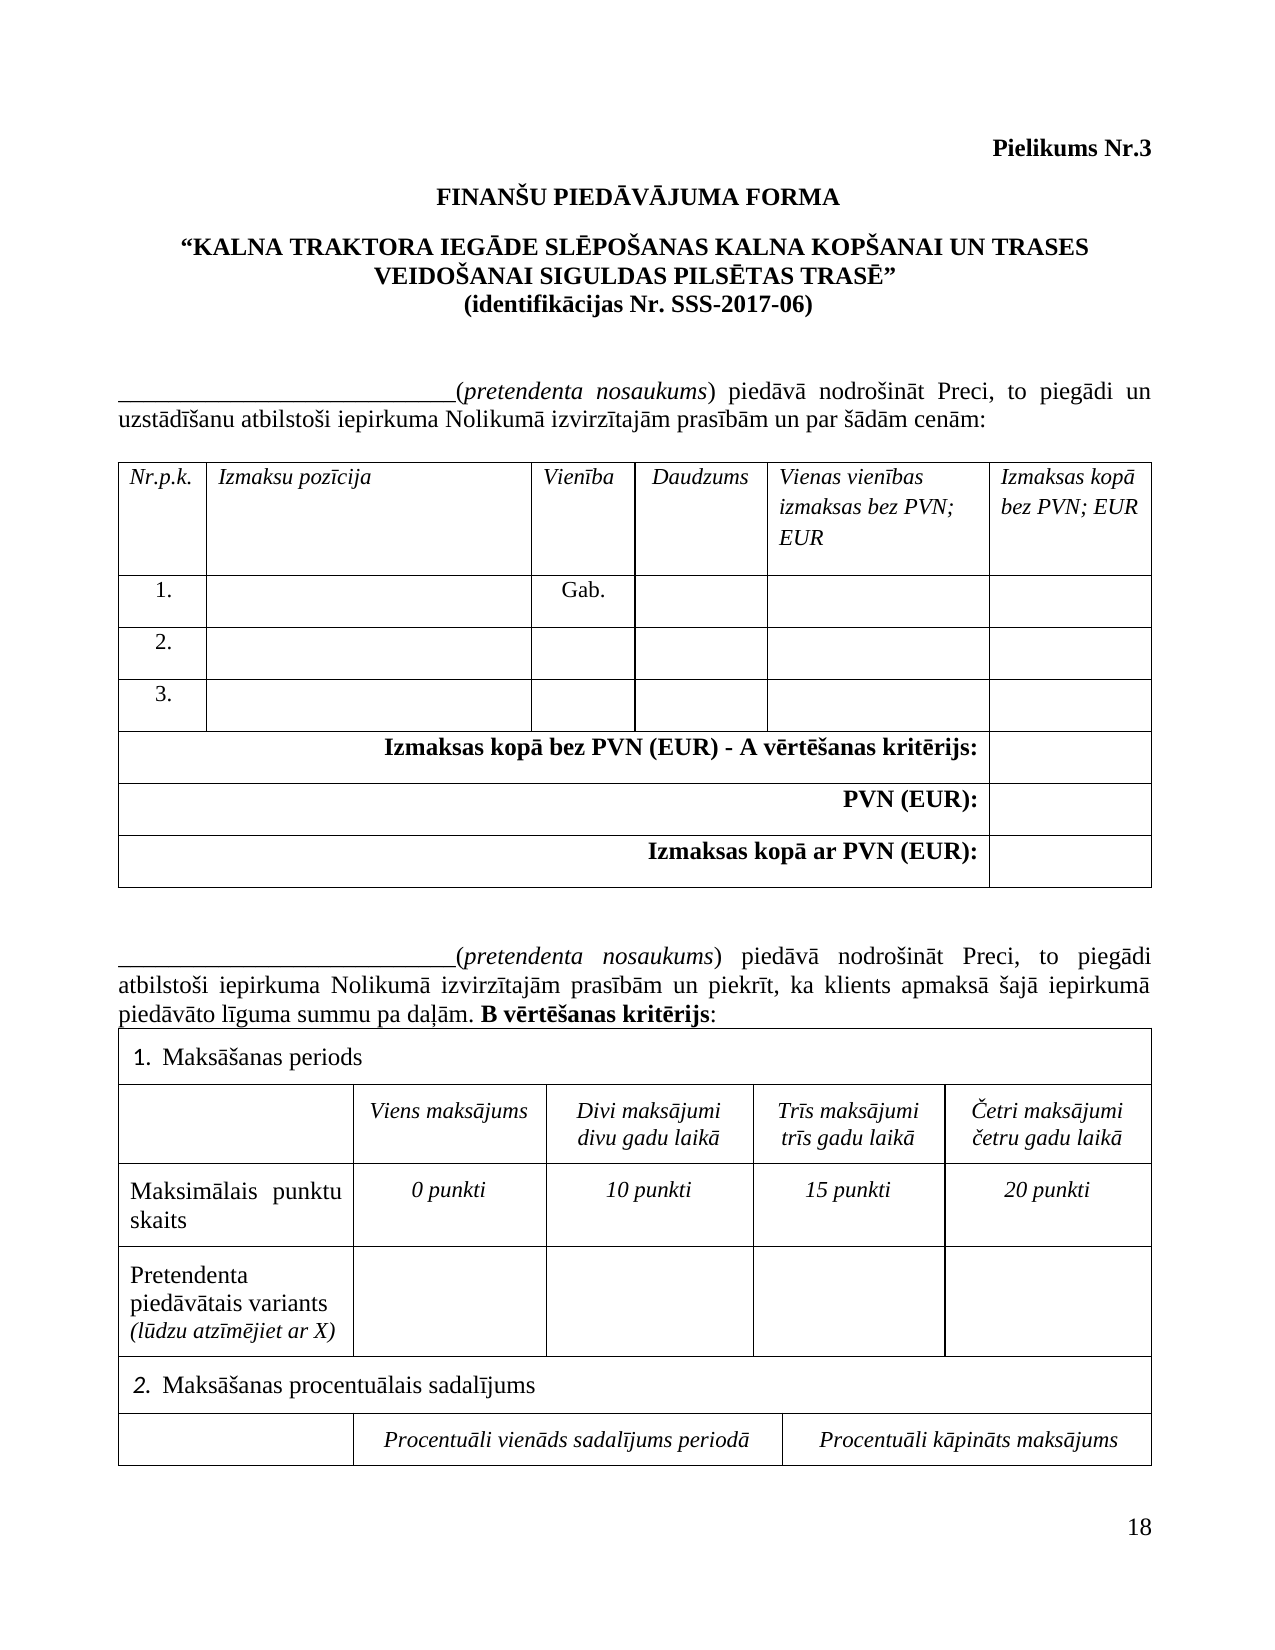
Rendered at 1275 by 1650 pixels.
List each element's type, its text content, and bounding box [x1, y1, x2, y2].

table_header Vienas vienības izmaksas bez PVN; EUR [768, 463, 989, 574]
table_cell Gab. [532, 576, 634, 627]
table_cell [119, 1085, 353, 1163]
table_cell Četri maksājumi četru gadu laikā [946, 1085, 1151, 1163]
table_cell [754, 1247, 944, 1356]
table_cell 15 punkti [754, 1164, 944, 1246]
table_cell [207, 680, 531, 731]
table_cell [768, 576, 989, 627]
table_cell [783, 1414, 1151, 1465]
table_cell 2. [119, 628, 206, 679]
table_cell Maksimālais punktu skaits [119, 1164, 353, 1246]
table_cell Viens maksājums [354, 1085, 546, 1163]
table_cell PVN (EUR): [119, 784, 989, 835]
table_cell 20 punkti [946, 1164, 1151, 1246]
table_cell [768, 628, 989, 679]
table_cell [207, 576, 531, 627]
table_cell [768, 680, 989, 731]
table_cell Izmaksas kopā ar PVN (EUR): [119, 836, 989, 887]
table_cell 0 punkti [354, 1164, 546, 1246]
table_cell [636, 680, 767, 731]
table_cell 10 punkti [547, 1164, 753, 1246]
text FINANŠU PIEDĀVĀJUMA FORMA [118, 182, 1152, 211]
table_cell [990, 628, 1151, 679]
text ___________________________(pretendenta nosaukums) piedāvā nodrošināt Preci, to piegādi atbilstoši iepirkuma Nolikumā izvirzītajām prasībām un piekrīt, ka klients apmaksā šajā iepirkumā piedāvāto līguma summu pa daļām. B vērtēšanas kritērijs: [118, 941, 1152, 1027]
table_cell Divi maksājumi divu gadu laikā [547, 1085, 753, 1163]
table_cell [636, 628, 767, 679]
table_cell [990, 784, 1151, 835]
table_cell [990, 680, 1151, 731]
table_header Izmaksu pozīcija [207, 463, 531, 574]
table_cell Trīs maksājumi trīs gadu laikā [754, 1085, 944, 1163]
table_cell 3. [119, 680, 206, 731]
table_cell [636, 576, 767, 627]
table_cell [354, 1414, 782, 1465]
table_cell [990, 836, 1151, 887]
table_header Vienība [532, 463, 634, 574]
table_cell Pretendenta piedāvātais variants (lūdzu atzīmējiet ar X) [119, 1247, 353, 1356]
table_cell [119, 1414, 353, 1465]
table_cell [532, 628, 634, 679]
table_cell [207, 628, 531, 679]
table_header Maksāšanas periods [119, 1029, 1151, 1084]
table_cell Izmaksas kopā bez PVN (EUR) - A vērtēšanas kritērijs: [119, 732, 989, 783]
table_cell [990, 576, 1151, 627]
text ___________________________(pretendenta nosaukums) piedāvā nodrošināt Preci, to piegādi un uzstādīšanu atbilstoši iepirkuma Nolikumā izvirzītajām prasībām un par šādām cenām: [118, 376, 1152, 433]
text “KALNA TRAKTORA IEGĀDE SLĒPOŠANAS KALNA KOPŠANAI UN TRASES VEIDOŠANAI SIGULDAS PILSĒTAS TRASĒ” [118, 232, 1152, 289]
table_header Daudzums [636, 463, 767, 574]
table_header Izmaksas kopā bez PVN; EUR [990, 463, 1151, 574]
table_cell Maksāšanas procentuālais sadalījums [119, 1357, 1151, 1413]
text Pielikums Nr.3 [118, 133, 1152, 162]
table_cell 1. [119, 576, 206, 627]
table_cell [354, 1247, 546, 1356]
table_cell [532, 680, 634, 731]
table_header Nr.p.k. [119, 463, 206, 574]
text (identifikācijas Nr. SSS-2017-06) [118, 289, 1152, 318]
table_cell [990, 732, 1151, 783]
table_cell [946, 1247, 1151, 1356]
table_cell [547, 1247, 753, 1356]
